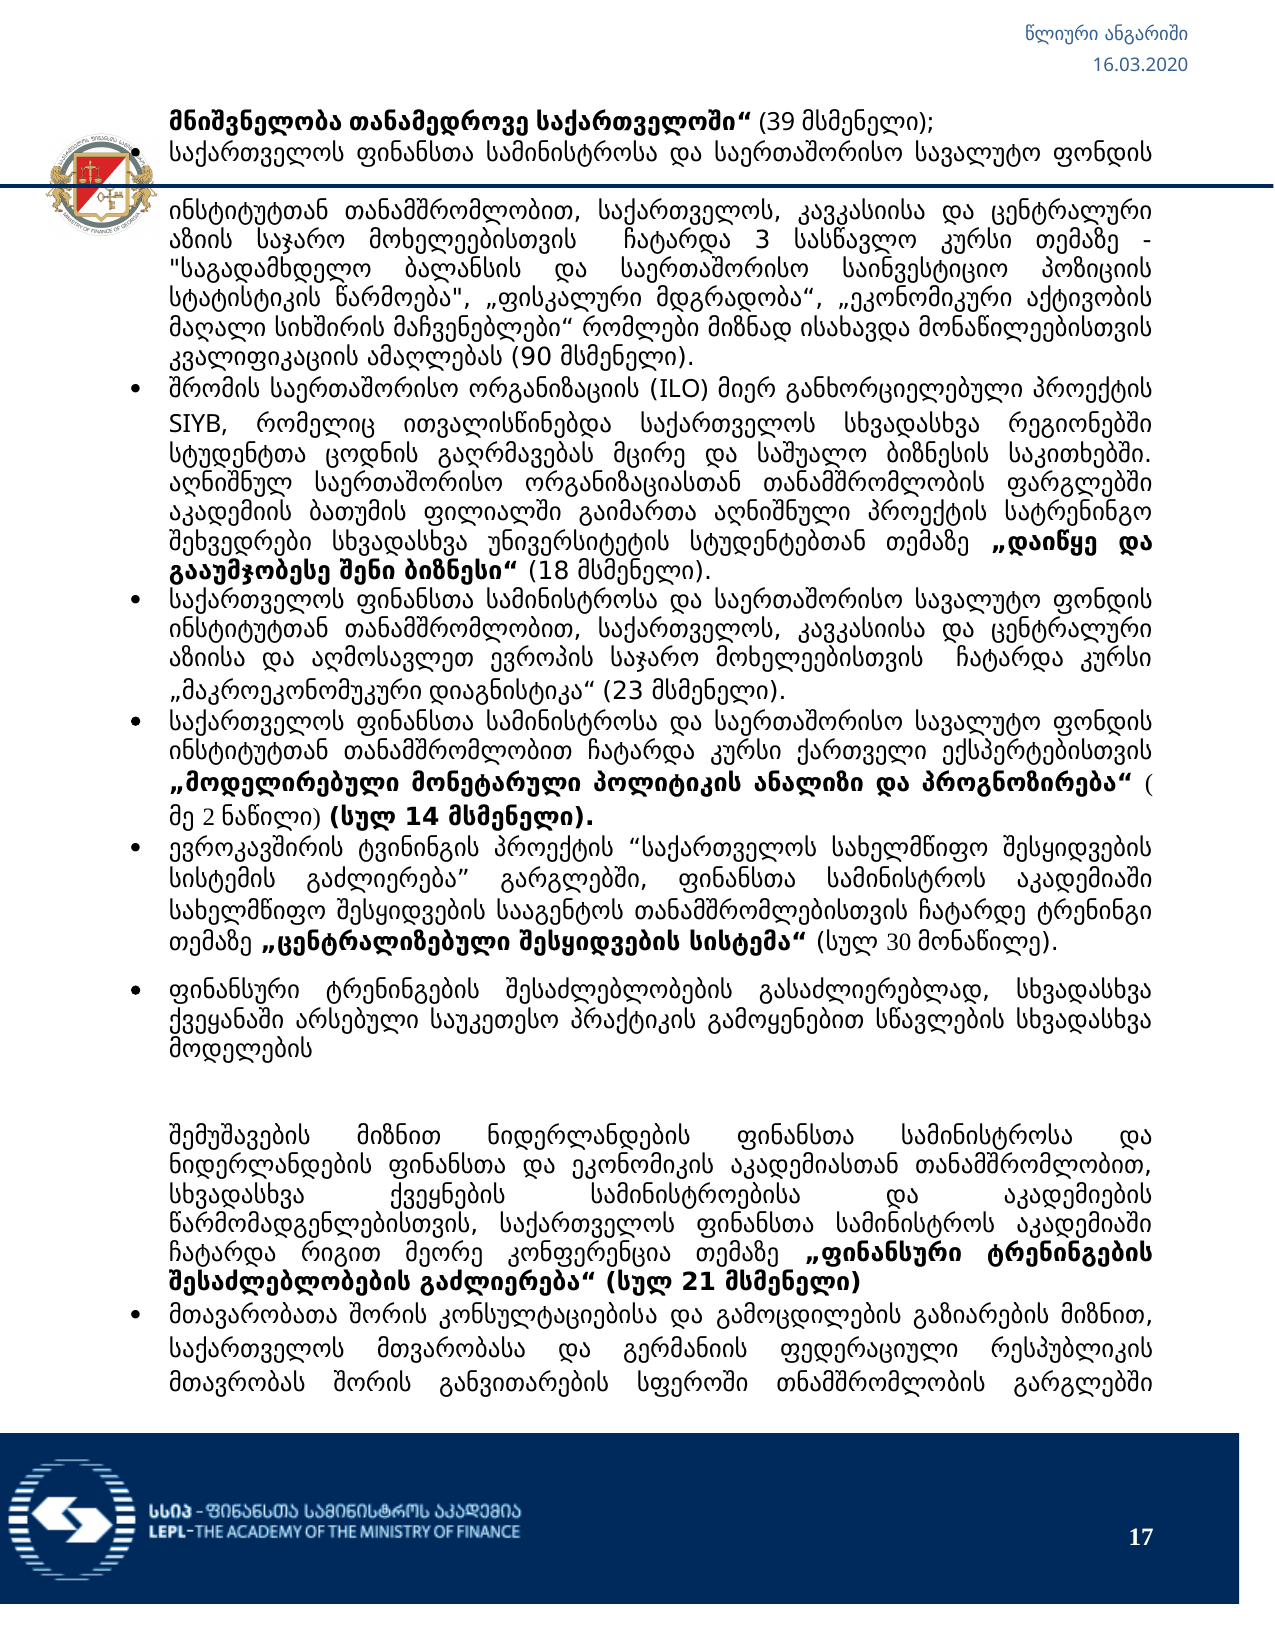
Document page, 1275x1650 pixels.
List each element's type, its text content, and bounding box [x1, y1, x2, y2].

list საქართველოს ფინანსთა სამინისტროსა და საერთაშორისო სავალუტო ფონდის ინსტიტუტთან თანამშრომლობით, საქართველოს, კავკასიისა და ცენტრალური აზიის საჯარო მოხელეებისთვის ჩატარდა 3 სასწავლო კურსი თემაზე - "საგადამხდელო ბალანსის და საერთაშორისო საინვესტიციო პოზიციის სტატისტიკის წარმოება", „ფისკალური მდგრადობა“, „ეკონომიკური აქტივობის მაღალი სიხშირის მაჩვენებლები“ რომლები მიზნად ისახავდა მონაწილეებისთვის კვალიფიკაციის ამაღლებას (90 მსმენელი). [131, 138, 1153, 184]
picture [0, 129, 1273, 241]
list ევროკავშირის ტვინინგის პროექტის “საქართველოს სახელმწიფო შესყიდვების სისტემის გაძლიერება” გარგლებში, ფინანსთა სამინისტროს აკადემიაში სახელმწიფო შესყიდვების სააგენტოს თანამშრომლებისთვის ჩატარდე ტრენინგი თემაზე „ცენტრალიზებული შესყიდვების სისტემა“ (სულ 30 მონაწილე). [131, 833, 1153, 957]
text შემუშავების მიზნით ნიდერლანდების ფინანსთა სამინისტროსა და ნიდერლანდების ფინანსთა და ეკონომიკის აკადემიასთან თანამშრომლობით, სხვადასხვა ქვეყნების სამინისტროებისა და აკადემიების წარმომადგენლებისთვის, საქართველოს ფინანსთა სამინისტროს აკადემიაში ჩატარდა რიგით მეორე კონფერენცია თემაზე „ფინანსური ტრენინგების შესაძლებლობების გაძლიერება“ (სულ 21 მსმენელი) [169, 1122, 1153, 1297]
list საქართველოს ფინანსთა სამინისტროსა და საერთაშორისო სავალუტო ფონდის ინსტიტუტთან თანამშრომლობით, საქართველოს, კავკასიისა და ცენტრალური აზიისა და აღმოსავლეთ ევროპის საჯარო მოხელეებისთვის ჩატარდა კურსი „მაკროეკონომუკური დიაგნისტიკა“ (23 მსმენელი). [131, 585, 1153, 707]
list საქართველოს ფინანსთა სამინისტროსა და საერთაშორისო სავალუტო ფონდის ინსტიტუტთან თანამშრომლობით, საქართველოს, კავკასიისა და ცენტრალური აზიის საჯარო მოხელეებისთვის ჩატარდა 3 სასწავლო კურსი თემაზე - "საგადამხდელო ბალანსის და საერთაშორისო საინვესტიციო პოზიციის სტატისტიკის წარმოება", „ფისკალური მდგრადობა“, „ეკონომიკური აქტივობის მაღალი სიხშირის მაჩვენებლები“ რომლები მიზნად ისახავდა მონაწილეებისთვის კვალიფიკაციის ამაღლებას (90 მსმენელი). [131, 188, 1153, 371]
list შრომის საერთაშორისო ორგანიზაციის (ILO) მიერ განხორციელებული პროექტის SIYB, რომელიც ითვალისწინებდა საქართველოს სხვადასხვა რეგიონებში სტუდენტთა ცოდნის გაღრმავებას მცირე და საშუალო ბიზნესის საკითხებში. აღნიშნულ საერთაშორისო ორგანიზაციასთან თანამშრომლობის ფარგლებში აკადემიის ბათუმის ფილიალში გაიმართა აღნიშნული პროექტის სატრენინგო შეხვედრები სხვადასხვა უნივერსიტეტის სტუდენტებთან თემაზე „დაიწყე და გააუმჯობესე შენი ბიზნესი“ (18 მსმენელი). [131, 371, 1153, 585]
picture [0, 1433, 1240, 1604]
list საქართველოს ფინანსთა სამინისტროსა და საერთაშორისო სავალუტო ფონდის ინსტიტუტთან თანამშრომლობით ჩატარდა კურსი ქართველი ექსპერტებისთვის „მოდელირებული მონეტარული პოლიტიკის ანალიზი და პროგნოზირება“ ( მე 2 ნაწილი) (სულ 14 მსმენელი). [131, 707, 1153, 833]
list ფინანსური ტრენინგების შესაძლებლობების გასაძლიერებლად, სხვადასხვა ქვეყანაში არსებული საუკეთესო პრაქტიკის გამოყენებით სწავლების სხვადასხვა მოდელების [131, 976, 1153, 1063]
